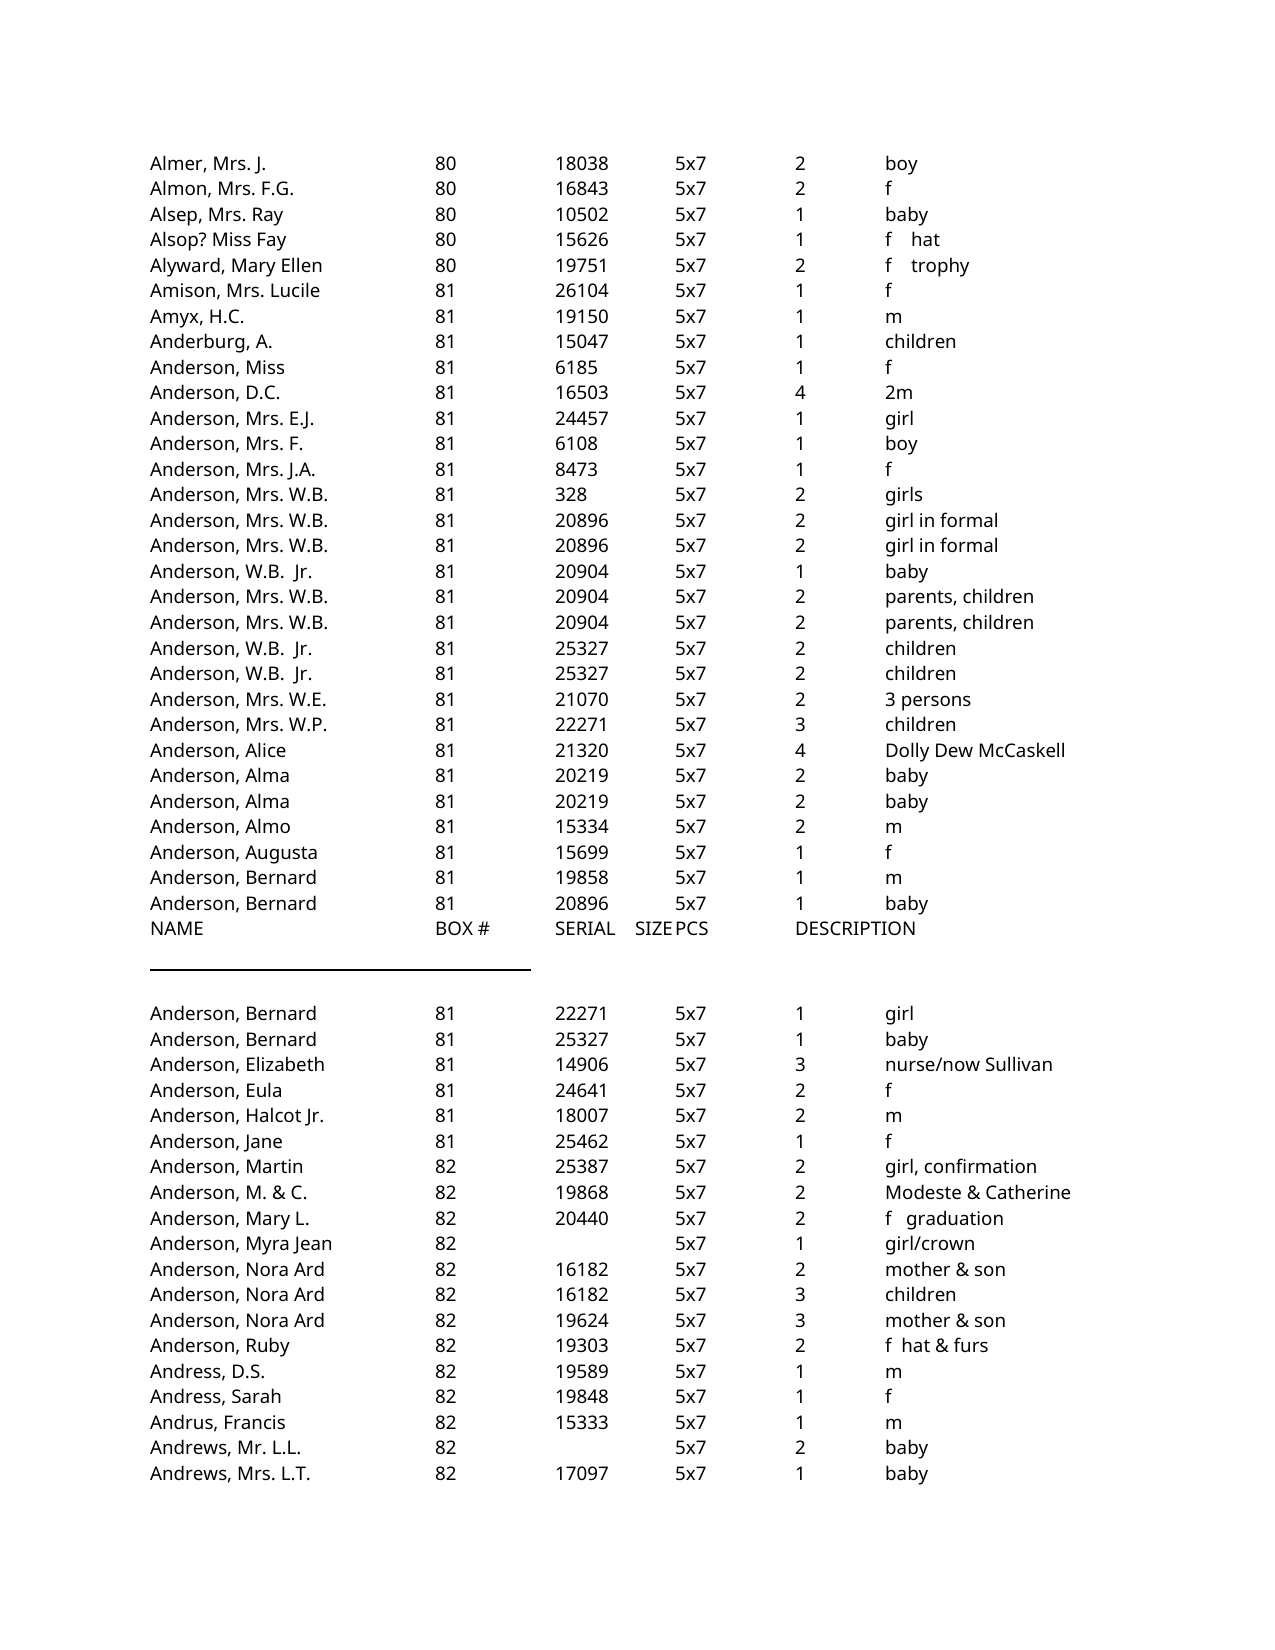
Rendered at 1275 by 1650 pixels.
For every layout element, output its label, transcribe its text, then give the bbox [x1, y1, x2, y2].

text Anderson, Nora Ard 82 16182 5x7 2 mother & son [150, 1256, 1125, 1281]
text Andress, Sarah 82 19848 5x7 1 f [150, 1383, 1125, 1409]
text Anderson, Ruby 82 19303 5x7 2 f hat & furs [150, 1332, 1125, 1358]
text Anderson, Mrs. J.A. 81 8473 5x7 1 f [150, 456, 1125, 482]
text Anderson, Alice 81 21320 5x7 4 Dolly Dew McCaskell [150, 737, 1125, 762]
text Anderson, D.C. 81 16503 5x7 4 2m [150, 380, 1125, 405]
text Anderson, Martin 82 25387 5x7 2 girl, confirmation [150, 1154, 1125, 1179]
text Alsep, Mrs. Ray 80 10502 5x7 1 baby [150, 201, 1125, 227]
text Anderson, Mrs. W.E. 81 21070 5x7 2 3 persons [150, 686, 1125, 711]
text Anderson, Jane 81 25462 5x7 1 f [150, 1128, 1125, 1154]
text Anderson, Myra Jean 82 5x7 1 girl/crown [150, 1230, 1125, 1256]
text Anderson, Augusta 81 15699 5x7 1 f [150, 839, 1125, 864]
text Alsop? Miss Fay 80 15626 5x7 1 f hat [150, 227, 1125, 252]
text Anderson, W.B. Jr. 81 25327 5x7 2 children [150, 635, 1125, 660]
text Anderson, Alma 81 20219 5x7 2 baby [150, 762, 1125, 788]
text Anderson, W.B. Jr. 81 20904 5x7 1 baby [150, 558, 1125, 584]
text Anderson, Mrs. W.B. 81 20904 5x7 2 parents, children [150, 609, 1125, 635]
text Anderson, Elizabeth 81 14906 5x7 3 nurse/now Sullivan [150, 1052, 1125, 1077]
text Anderson, Mrs. W.B. 81 20896 5x7 2 girl in formal [150, 507, 1125, 533]
text Andrus, Francis 82 15333 5x7 1 m [150, 1409, 1125, 1434]
text Anderson, Bernard 81 25327 5x7 1 baby [150, 1026, 1125, 1052]
text Andrews, Mrs. L.T. 82 17097 5x7 1 baby [150, 1460, 1125, 1486]
text Amison, Mrs. Lucile 81 26104 5x7 1 f [150, 278, 1125, 303]
text Anderson, W.B. Jr. 81 25327 5x7 2 children [150, 660, 1125, 686]
text Anderson, Mrs. E.J. 81 24457 5x7 1 girl [150, 405, 1125, 431]
text Andrews, Mr. L.L. 82 5x7 2 baby [150, 1434, 1125, 1460]
text Almer, Mrs. J. 80 18038 5x7 2 boy [150, 150, 1125, 176]
text Anderson, Bernard 81 19858 5x7 1 m [150, 864, 1125, 890]
text Anderson, Eula 81 24641 5x7 2 f [150, 1077, 1125, 1103]
text Anderson, Alma 81 20219 5x7 2 baby [150, 788, 1125, 813]
text Anderson, Nora Ard 82 16182 5x7 3 children [150, 1281, 1125, 1307]
text Anderson, Mrs. W.B. 81 328 5x7 2 girls [150, 482, 1125, 507]
text Anderson, Miss 81 6185 5x7 1 f [150, 354, 1125, 380]
text Anderson, M. & C. 82 19868 5x7 2 Modeste & Catherine [150, 1179, 1125, 1205]
text Anderburg, A. 81 15047 5x7 1 children [150, 329, 1125, 354]
text Anderson, Halcot Jr. 81 18007 5x7 2 m [150, 1103, 1125, 1128]
text Anderson, Mrs. W.B. 81 20896 5x7 2 girl in formal [150, 533, 1125, 558]
text NAME BOX # SERIAL SIZE PCS DESCRIPTION [150, 916, 1125, 941]
text Anderson, Mrs. F. 81 6108 5x7 1 boy [150, 431, 1125, 456]
text Anderson, Almo 81 15334 5x7 2 m [150, 813, 1125, 839]
text Anderson, Mrs. W.B. 81 20904 5x7 2 parents, children [150, 584, 1125, 609]
text Almon, Mrs. F.G. 80 16843 5x7 2 f [150, 176, 1125, 201]
text Anderson, Mary L. 82 20440 5x7 2 f graduation [150, 1205, 1125, 1230]
text Anderson, Nora Ard 82 19624 5x7 3 mother & son [150, 1307, 1125, 1332]
text Amyx, H.C. 81 19150 5x7 1 m [150, 303, 1125, 329]
text Andress, D.S. 82 19589 5x7 1 m [150, 1358, 1125, 1383]
text Anderson, Bernard 81 20896 5x7 1 baby [150, 890, 1125, 916]
text Anderson, Mrs. W.P. 81 22271 5x7 3 children [150, 711, 1125, 737]
text Alyward, Mary Ellen 80 19751 5x7 2 f trophy [150, 252, 1125, 278]
text Anderson, Bernard 81 22271 5x7 1 girl [150, 1001, 1125, 1026]
